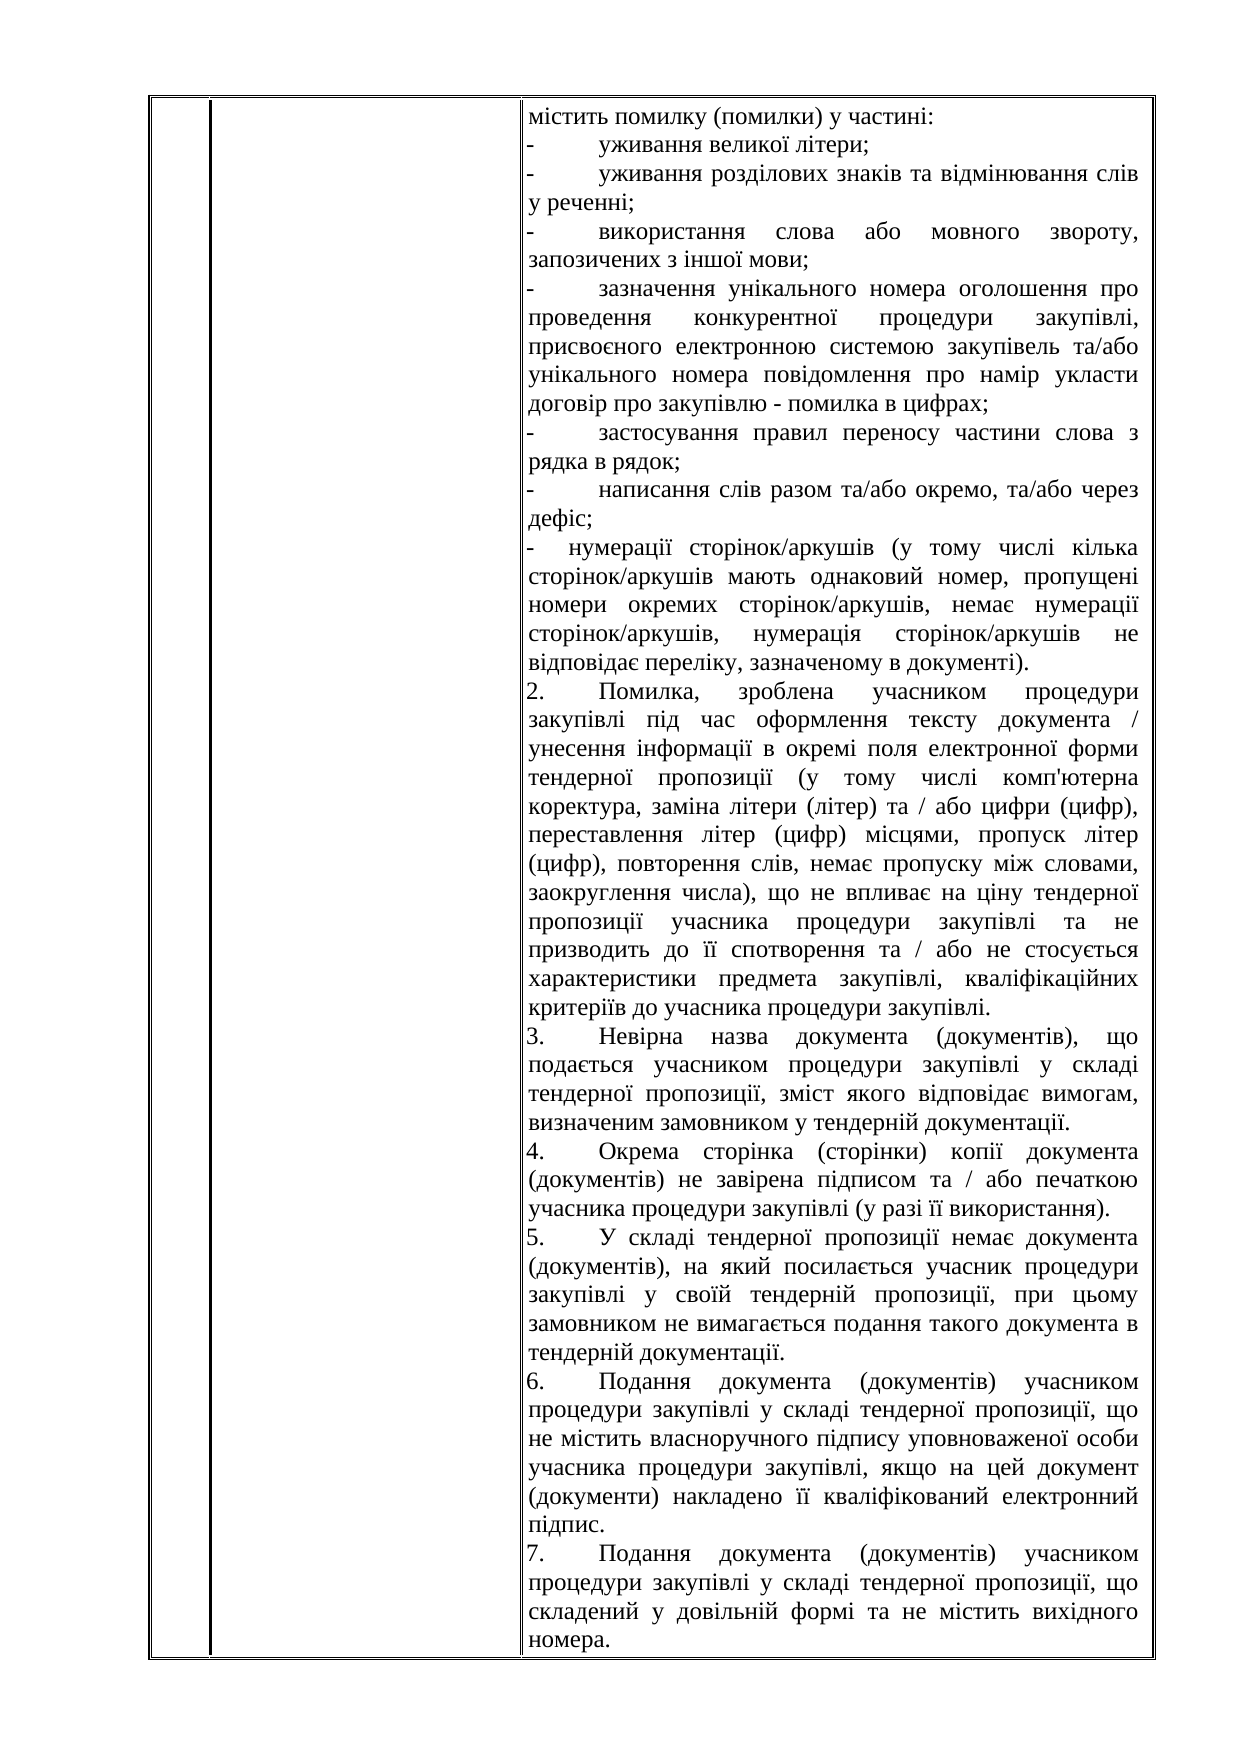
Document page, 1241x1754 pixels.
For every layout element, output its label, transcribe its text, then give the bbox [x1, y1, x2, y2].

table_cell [210, 98, 521, 1656]
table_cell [521, 98, 1152, 1656]
table_cell 1 [152, 96, 210, 1656]
